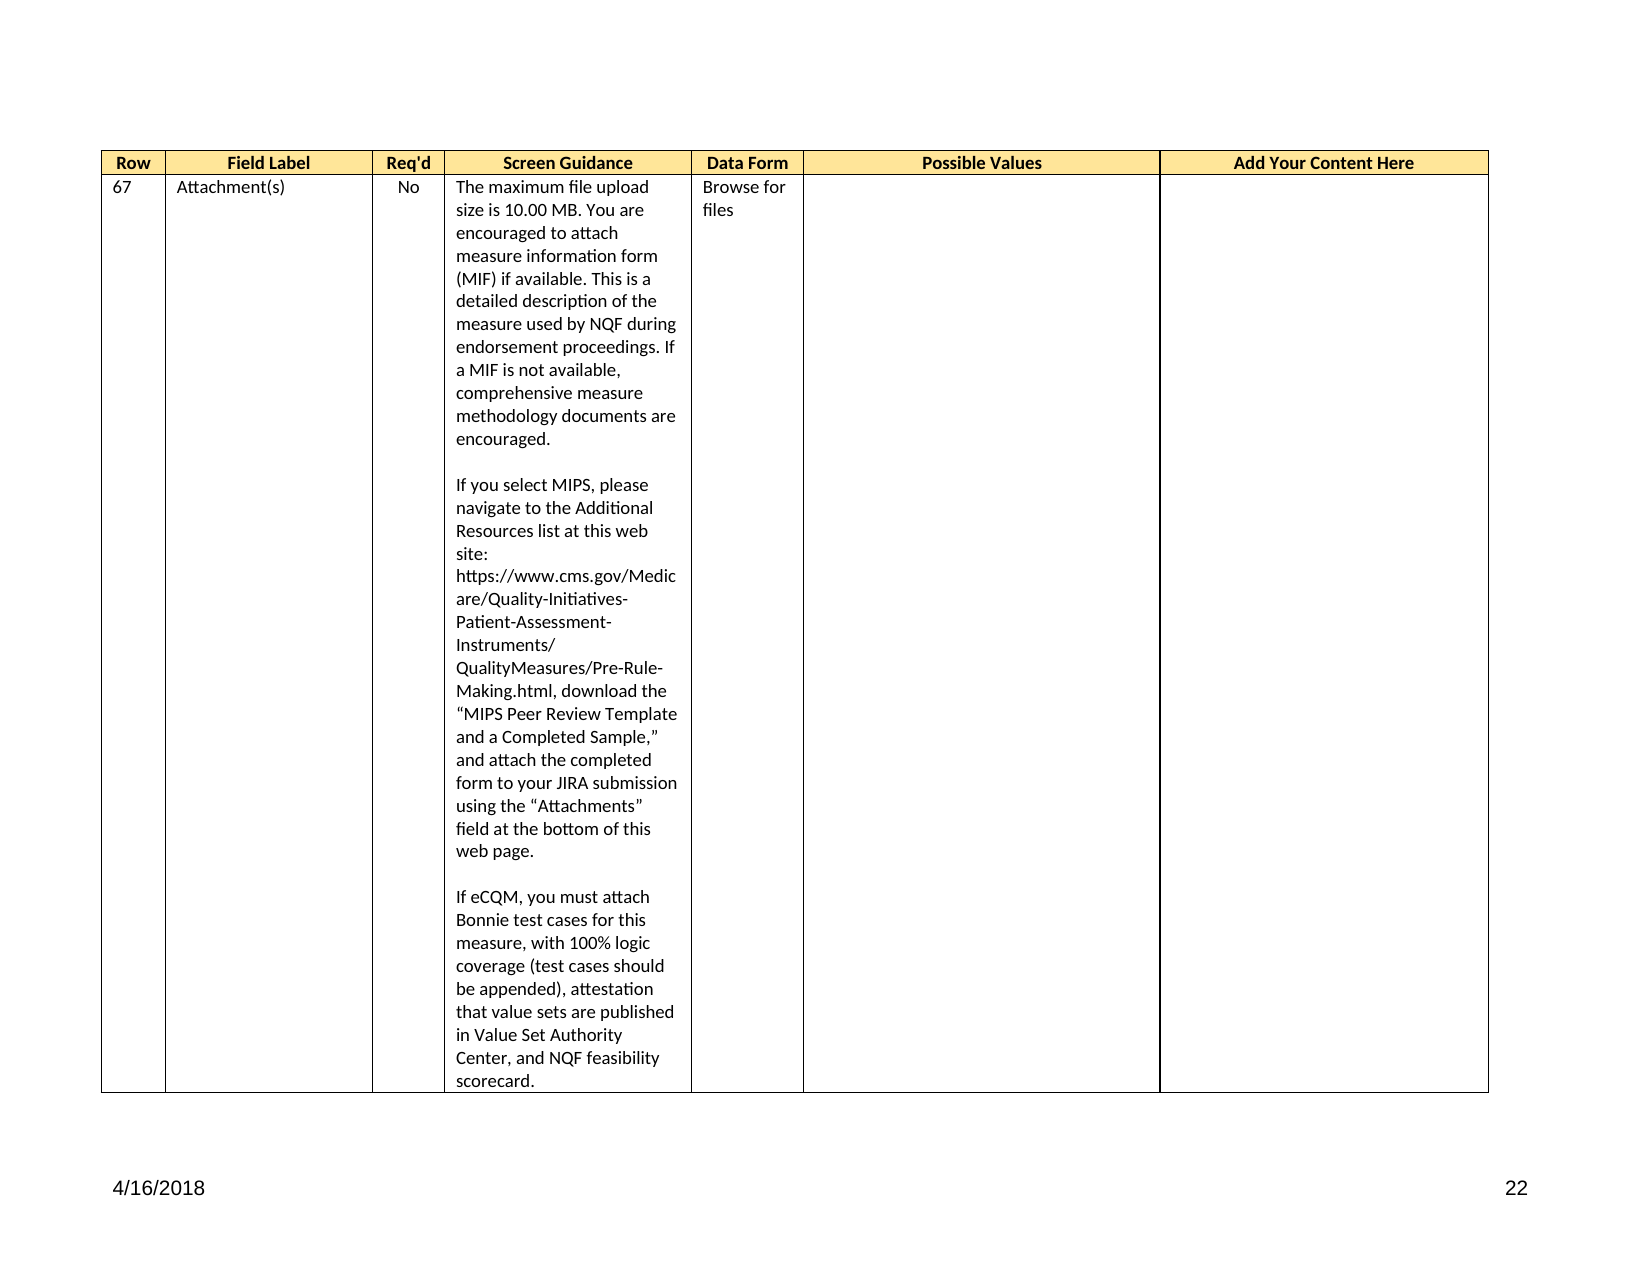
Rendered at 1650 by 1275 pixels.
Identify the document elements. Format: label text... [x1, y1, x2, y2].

table_header Add Your Content Here [1161, 151, 1488, 174]
table_cell The maximum file upload size is 10.00 MB. You are encouraged to attach measure information form (MIF) if available. This is a detailed description of the measure used by NQF during endorsement proceedings. If a MIF is not available, comprehensive measure methodology documents are encouraged. If you select MIPS, please navigate to the Additional Resources list at this web site: https://www.cms.gov/Medicare/Quality-Initiatives-Patient-Assessment-Instruments/QualityMeasures/Pre-Rule-Making.html, download the “MIPS Peer Review Template and a Completed Sample,” and attach the completed form to your JIRA submission using the “Attachments” field at the bottom of this web page. If eCQM, you must attach Bonnie test cases for this measure, with 100% logic coverage (test cases should be appended), attestation that value sets are published in Value Set Authority Center, and NQF feasibility scorecard. [445, 175, 691, 1092]
table_cell No [373, 175, 444, 1092]
table_cell [1161, 175, 1488, 1092]
table_header Screen Guidance [445, 151, 691, 174]
table_cell Browse for files [692, 175, 803, 1092]
table_header Row [102, 151, 165, 174]
table_cell 67 [102, 175, 165, 1092]
table_cell [804, 175, 1159, 1092]
table_header Data Form [692, 151, 803, 174]
table_header Possible Values [804, 151, 1159, 174]
table_header Req'd [373, 151, 444, 174]
table_header Field Label [166, 151, 372, 174]
table_cell Attachment(s) [166, 175, 372, 1092]
